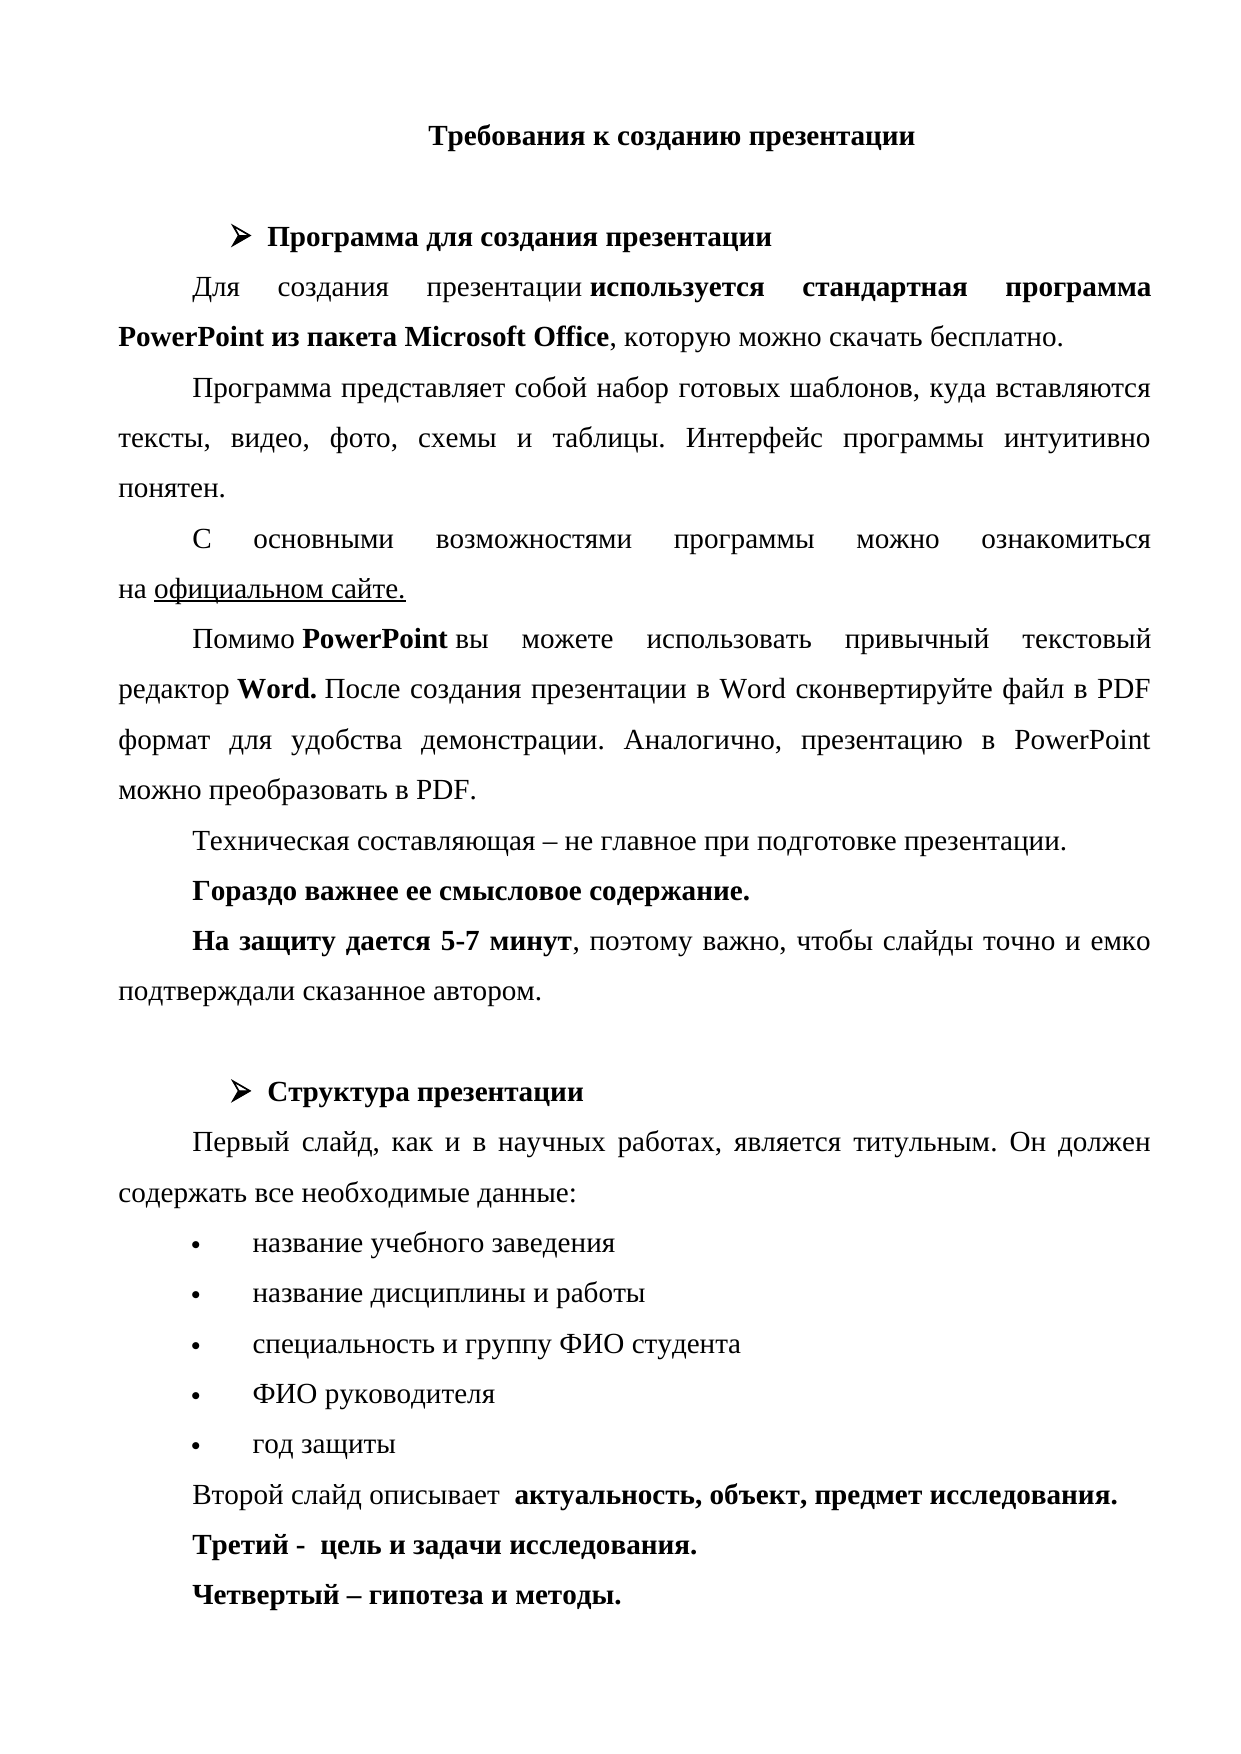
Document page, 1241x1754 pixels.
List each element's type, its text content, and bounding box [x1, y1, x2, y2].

text Четвертый – гипотеза и методы. [118, 1577, 1152, 1611]
list Структура презентации [229, 1074, 1152, 1108]
text Программа представляет собой набор готовых шаблонов, куда вставляются тексты, видео, фото, схемы и таблицы. Интерфейс программы интуитивно понятен. [118, 370, 1152, 504]
list специальность и группу ФИО студента [118, 1326, 1152, 1359]
text На защиту дается 5-7 минут, поэтому важно, чтобы слайды точно и емко подтверждали сказанное автором. [118, 923, 1152, 1007]
list название дисциплины и работы [118, 1276, 1152, 1309]
list ФИО руководителя [118, 1376, 1152, 1410]
text Помимо PowerPoint вы можете использовать привычный текстовый редактор Word. После создания презентации в Word сконвертируйте файл в PDF формат для удобства демонстрации. Аналогично, презентацию в PowerPoint можно преобразовать в PDF. [118, 621, 1152, 806]
text Техническая составляющая – не главное при подготовке презентации. [118, 823, 1152, 856]
text Для создания презентации используется стандартная программа PowerPoint из пакета Microsoft Office, которую можно скачать бесплатно. [118, 269, 1152, 353]
list год защиты [118, 1426, 1152, 1460]
list Программа для создания презентации [229, 219, 1152, 252]
text Третий - цель и задачи исследования. [118, 1527, 1152, 1561]
text Первый слайд, как и в научных работах, является титульным. Он должен содержать все необходимые данные: [118, 1124, 1152, 1208]
list название учебного заведения [118, 1225, 1152, 1259]
text Второй слайд описывает актуальность, объект, предмет исследования. [118, 1477, 1152, 1510]
text Требования к созданию презентации [118, 118, 1152, 152]
text Гораздо важнее ее смысловое содержание. [118, 873, 1152, 906]
text С основными возможностями программы можно ознакомиться на официальном сайте. [118, 521, 1152, 604]
